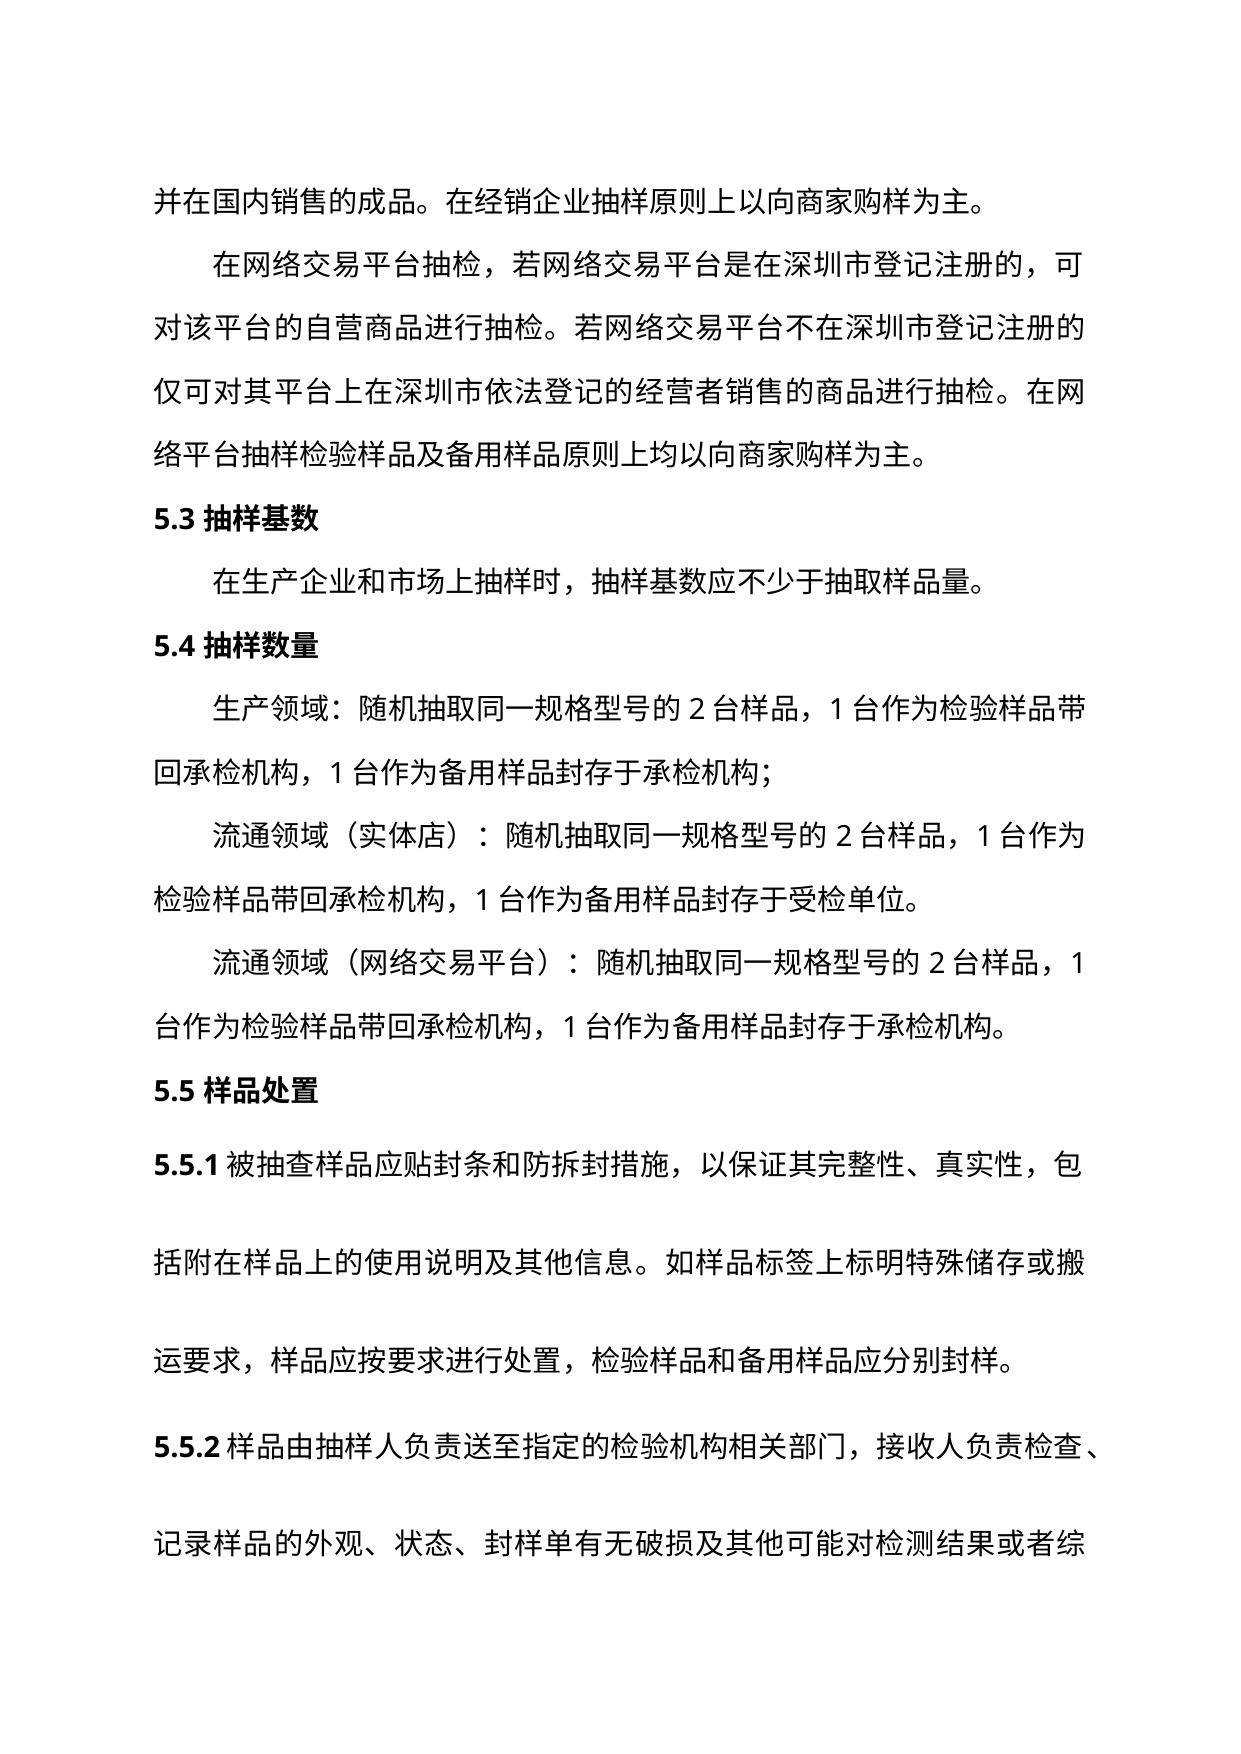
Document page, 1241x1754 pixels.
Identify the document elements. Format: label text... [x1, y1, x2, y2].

text 5.5.1被抽查样品应贴封条和防拆封措施，以保证其完整性、真实性，包括附在样品上的使用说明及其他信息。如样品标签上标明特殊储存或搬运要求，样品应按要求进行处置，检验样品和备用样品应分别封样。 [153, 1131, 1087, 1391]
text 生产领域：随机抽取同一规格型号的2台样品，1台作为检验样品带回承检机构，1台作为备用样品封存于承检机构； [153, 686, 1087, 792]
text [153, 178, 1087, 221]
text 流通领域（实体店）：随机抽取同一规格型号的2台样品，1台作为检验样品带回承检机构，1台作为备用样品封存于受检单位。 [153, 813, 1087, 919]
text 流通领域（网络交易平台）：随机抽取同一规格型号的2台样品，1台作为检验样品带回承检机构，1台作为备用样品封存于承检机构。 [153, 940, 1087, 1046]
text 5.4 抽样数量 [153, 622, 1087, 665]
text 在生产企业和市场上抽样时，抽样基数应不少于抽取样品量。 [153, 559, 1087, 601]
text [153, 1412, 1087, 1574]
text 在网络交易平台抽检，若网络交易平台是在深圳市登记注册的，可对该平台的自营商品进行抽检。若网络交易平台不在深圳市登记注册的，仅可对其平台上在深圳市依法登记的经营者销售的商品进行抽检。在网络平台抽样检验样品及备用样品原则上均以向商家购样为主。 [153, 242, 1087, 474]
text 5.5 样品处置 [153, 1067, 1087, 1109]
text 5.3 抽样基数 [153, 495, 1087, 538]
